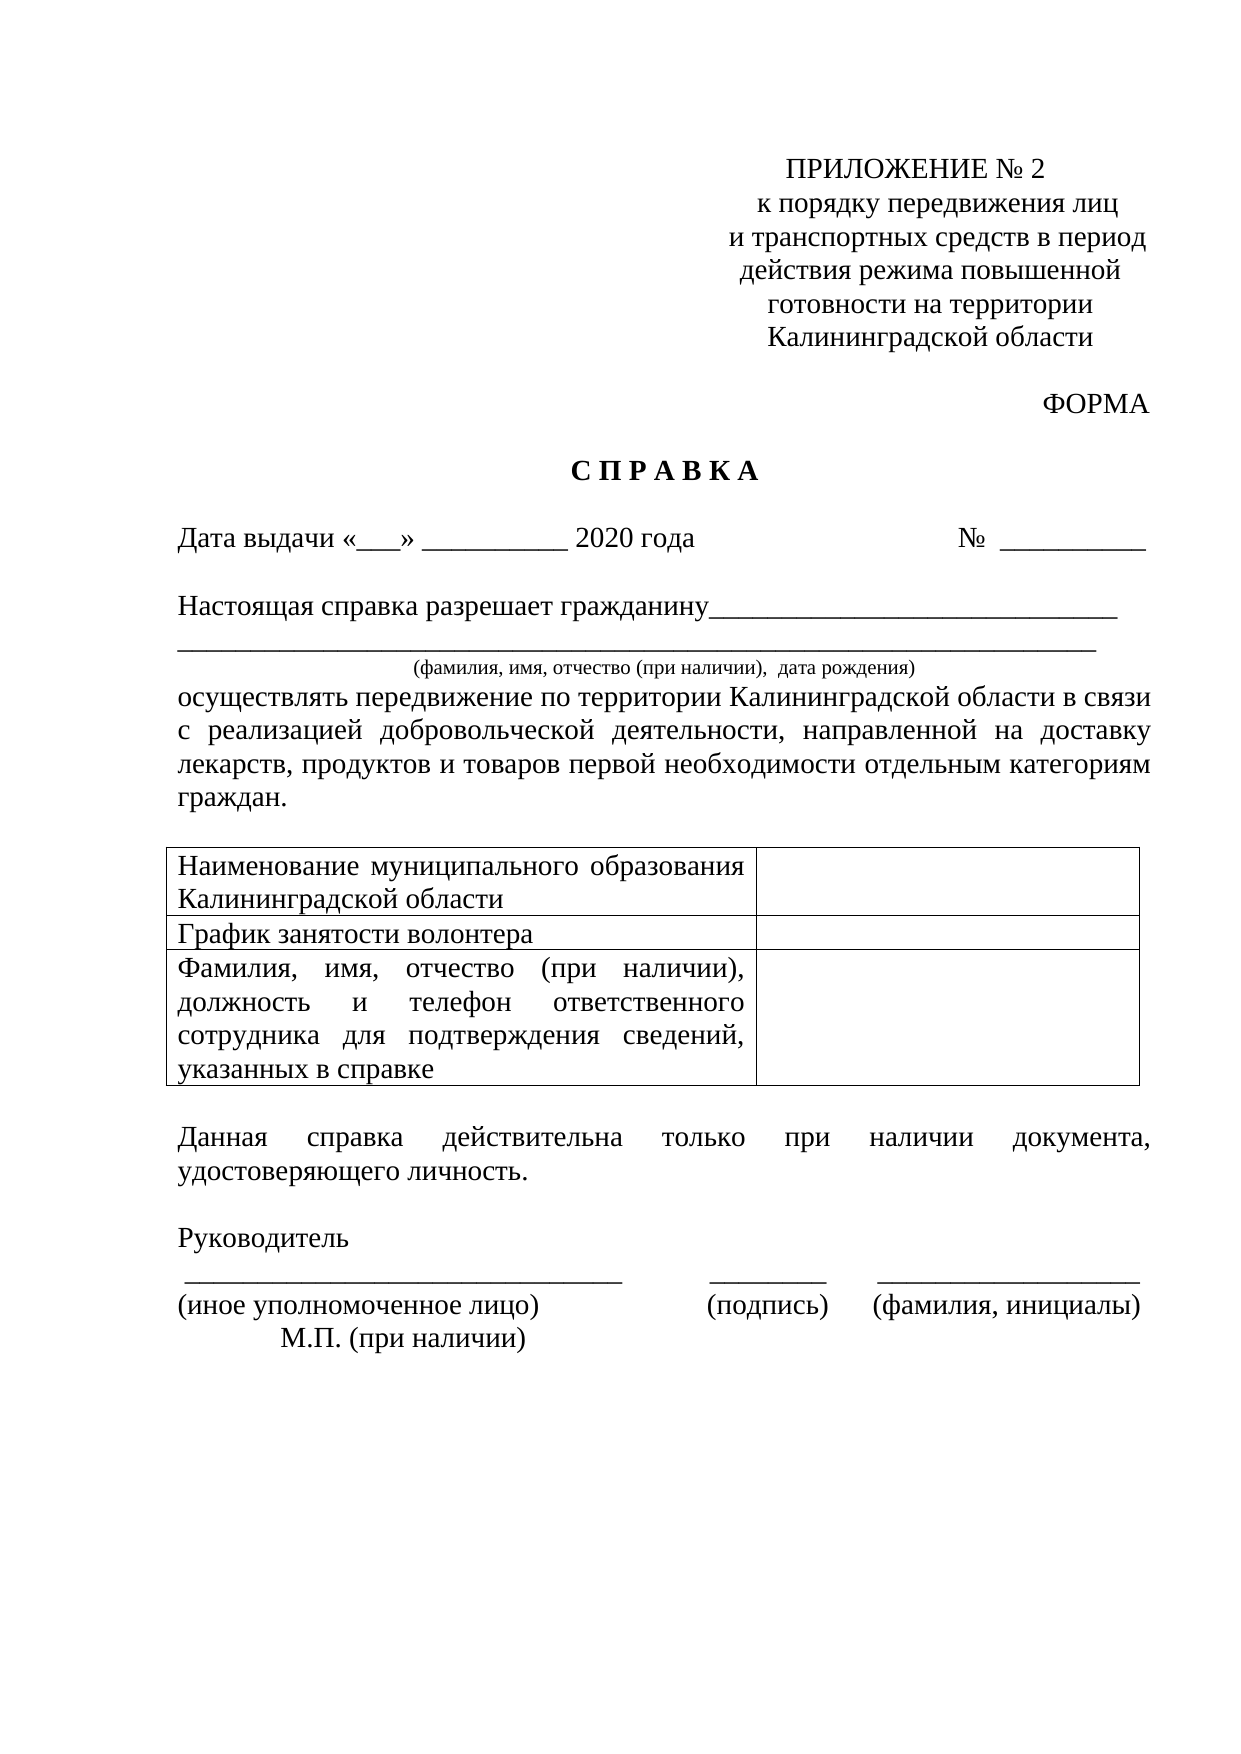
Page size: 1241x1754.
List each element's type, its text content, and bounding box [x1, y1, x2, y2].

text к порядку передвижения лиц [709, 185, 1152, 219]
table_header [757, 848, 1139, 915]
table_cell [757, 950, 1139, 1084]
text Данная справка действительна только при наличии документа, удостоверяющего личность. [177, 1119, 1152, 1186]
text осуществлять передвижение по территории Калининградской области в связи с реализацией добровольческой деятельности, направленной на доставку лекарств, продуктов и товаров первой необходимости отдельным категориям граждан. [177, 679, 1152, 813]
table_cell [757, 916, 1139, 949]
text М.П. (при наличии) [177, 1320, 1152, 1354]
text ФОРМА [1019, 386, 1152, 420]
table_cell График занятости волонтера [167, 916, 756, 949]
text Настоящая справка разрешает гражданину____________________________ [177, 588, 1152, 621]
text Дата выдачи «___» __________ 2020 года № __________ [177, 521, 1152, 554]
text (фамилия, имя, отчество (при наличии), дата рождения) [177, 655, 1152, 679]
text _______________________________________________________________ [177, 621, 1152, 655]
text и транспортных средств в период действия режима повышенной готовности на территории Калининградской области [709, 219, 1152, 353]
table_header Наименование муниципального образования Калининградской области [167, 848, 756, 915]
text ПРИЛОЖЕНИЕ № 2 [605, 152, 1152, 185]
text Руководитель [177, 1220, 1152, 1253]
text С П Р А В К А [177, 453, 1152, 487]
table_cell Фамилия, имя, отчество (при наличии), должность и телефон ответственного сотрудника для подтверждения сведений, указанных в справке [167, 950, 756, 1084]
text ______________________________ ________ __________________ [177, 1253, 1152, 1287]
text (иное уполномоченное лицо) (подпись) (фамилия, инициалы) [177, 1287, 1152, 1320]
